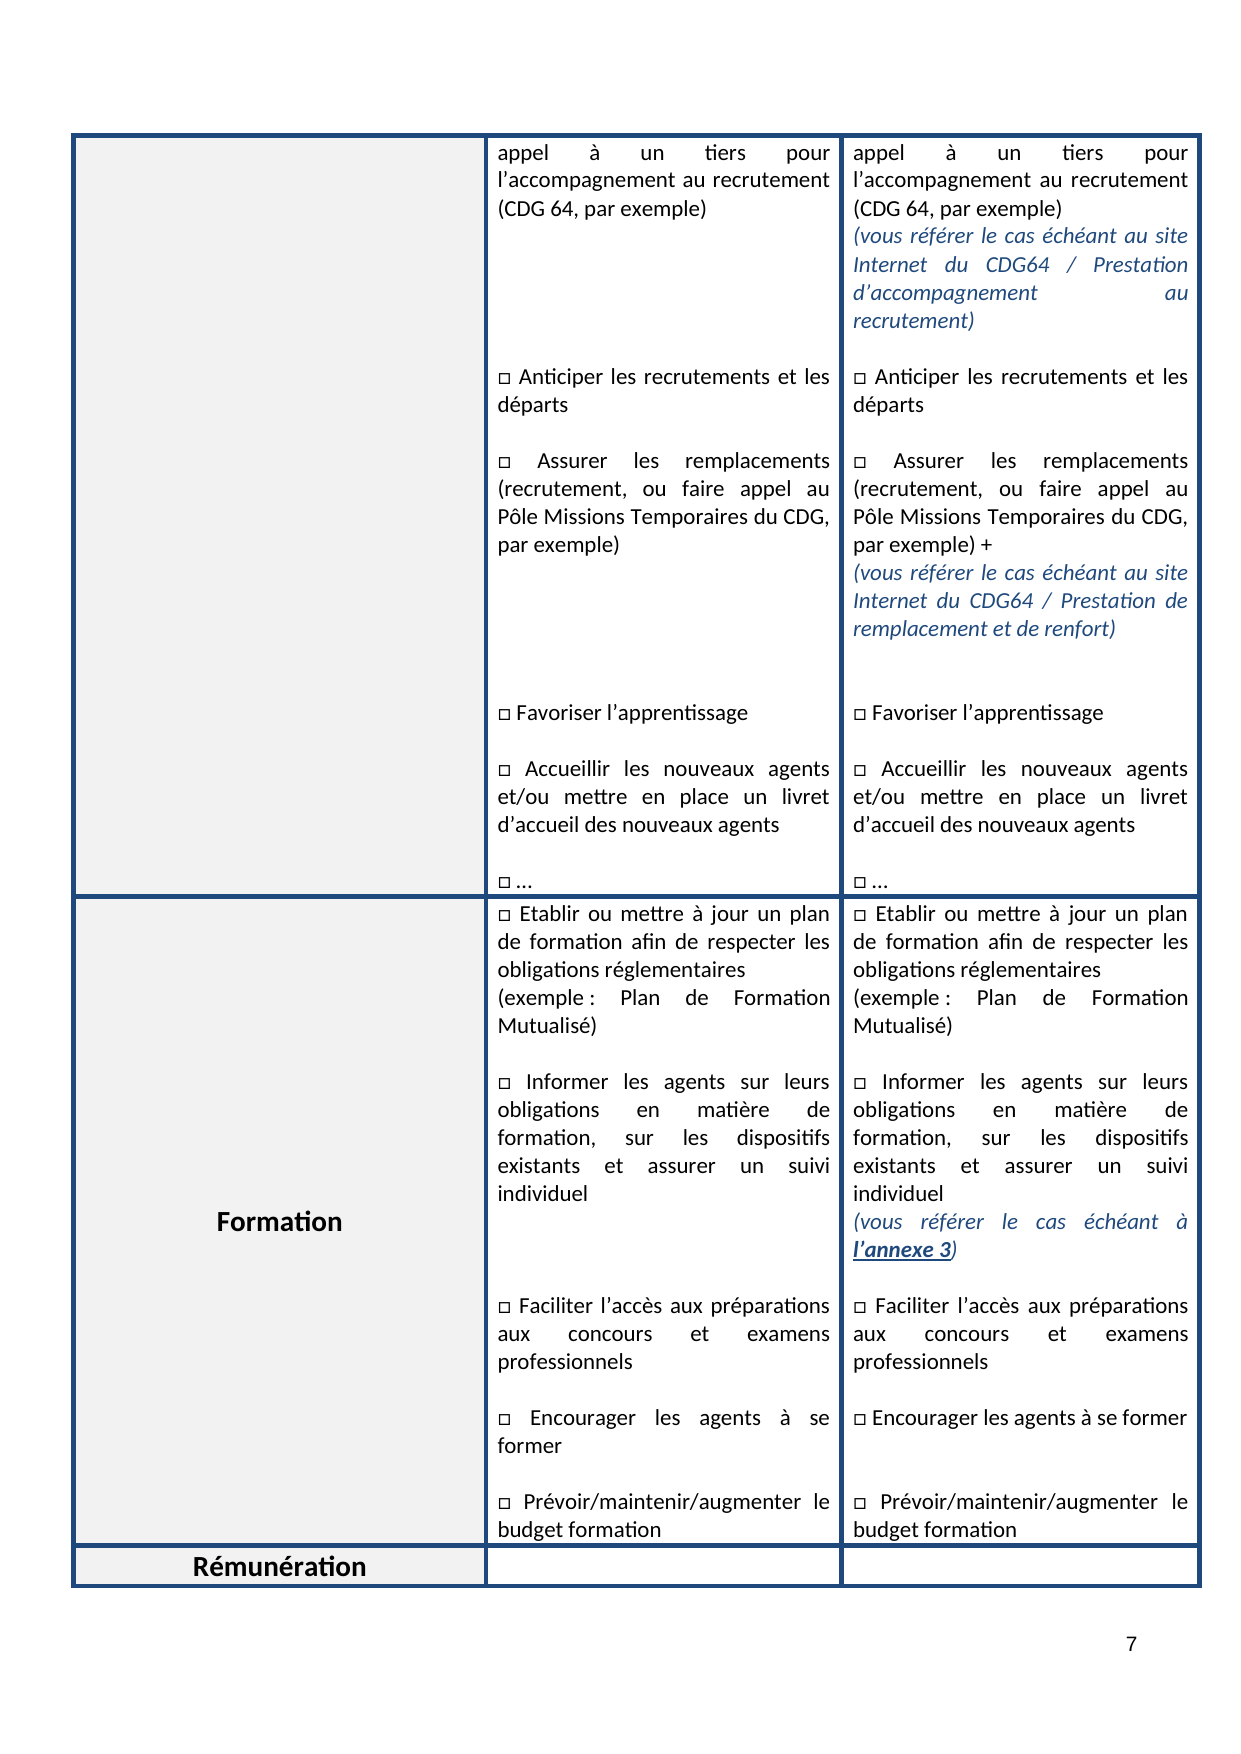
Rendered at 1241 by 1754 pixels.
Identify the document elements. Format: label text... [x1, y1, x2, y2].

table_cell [488, 1548, 839, 1584]
table_cell □ Etablir ou mettre à jour un plan de formation afin de respecter les obligations réglementaires (exemple : Plan de Formation Mutualisé) □ Informer les agents sur leurs obligations en matière de formation, sur les dispositifs existants et assurer un suivi individuel □ Faciliter l’accès aux préparations aux concours et examens professionnels □ Encourager les agents à se former □ Prévoir/maintenir/augmenter le budget formation [488, 899, 839, 1543]
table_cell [76, 1548, 484, 1584]
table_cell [488, 138, 839, 894]
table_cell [844, 138, 1197, 894]
table_cell □ Etablir ou mettre à jour un plan de formation afin de respecter les obligations réglementaires (exemple : Plan de Formation Mutualisé) □ Informer les agents sur leurs obligations en matière de formation, sur les dispositifs existants et assurer un suivi individuel (vous référer le cas échéant à l’annexe 3) □ Faciliter l’accès aux préparations aux concours et examens professionnels □ Encourager les agents à se former □ Prévoir/maintenir/augmenter le budget formation [844, 899, 1197, 1543]
table_cell Formation [76, 899, 484, 1543]
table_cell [844, 1548, 1197, 1584]
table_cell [76, 138, 484, 894]
